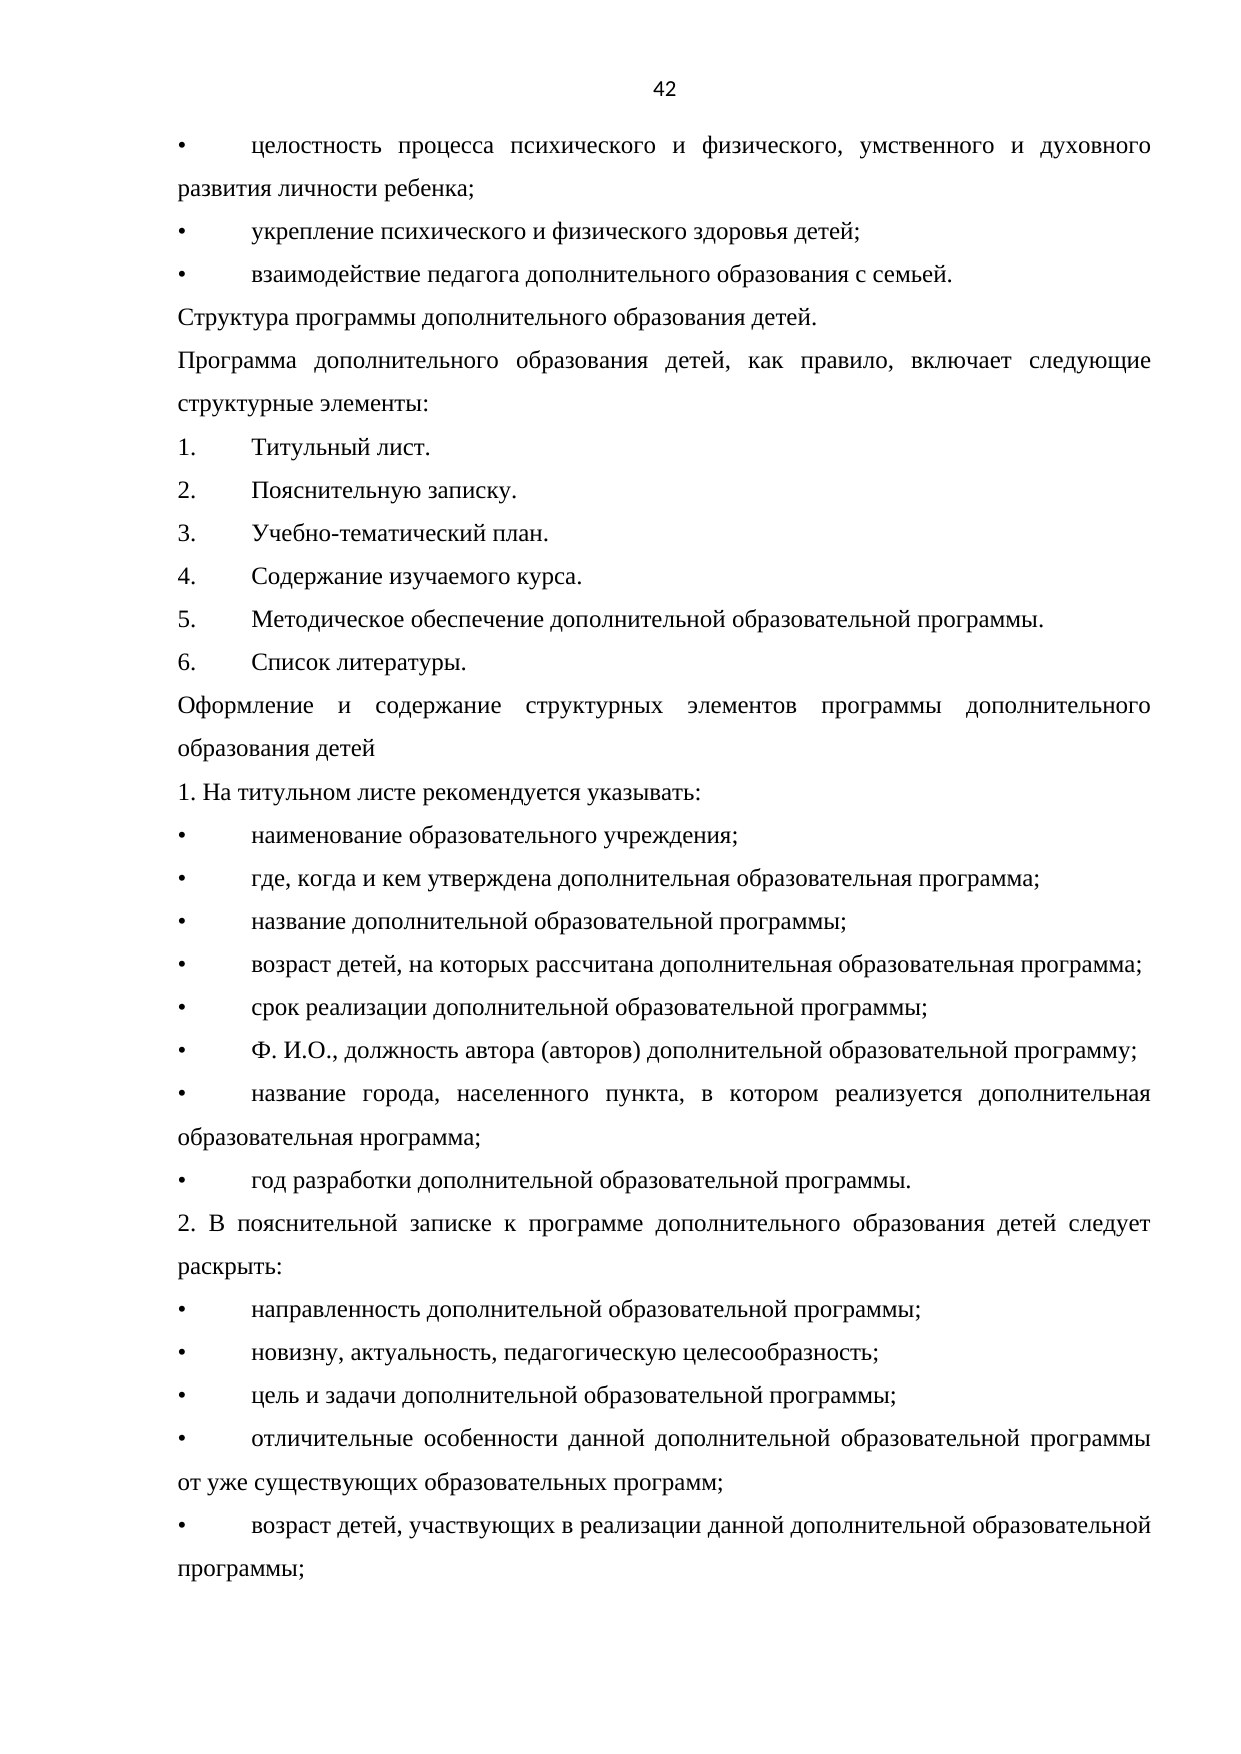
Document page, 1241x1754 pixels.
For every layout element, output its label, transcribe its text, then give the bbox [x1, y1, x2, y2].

text • Ф. И.О., должность автора (авторов) дополнительной образовательной программу; [177, 1035, 1152, 1064]
text 4. Содержание изучаемого курса. [177, 561, 1152, 590]
text • укрепление психического и физического здоровья детей; [177, 216, 1152, 245]
text 3. Учебно-тематический план. [177, 518, 1152, 547]
text 2. В пояснительной записке к программе дополнительного образования детей следует раскрыть: [177, 1208, 1152, 1280]
text 1. Титульный лист. [177, 432, 1152, 460]
text • цель и задачи дополнительной образовательной программы; [177, 1380, 1152, 1409]
text Программа дополнительного образования детей, как правило, включает следующие структурные элементы: [177, 345, 1152, 417]
text 1. На титульном листе рекомендуется указывать: [177, 777, 1152, 805]
text 2. Пояснительную записку. [177, 475, 1152, 503]
text • название дополнительной образовательной программы; [177, 906, 1152, 935]
text • возраст детей, на которых рассчитана дополнительная образовательная программа; [177, 949, 1152, 978]
text • отличительные особенности данной дополнительной образовательной программы от уже существующих образовательных программ; [177, 1423, 1152, 1495]
text • название города, населенного пункта, в котором реализуется дополнительная образовательная нрограмма; [177, 1078, 1152, 1150]
text 5. Методическое обеспечение дополнительной образовательной программы. [177, 604, 1152, 633]
text • взаимодействие педагога дополнительного образования с семьей. [177, 259, 1152, 288]
text • где, когда и кем утверждена дополнительная образовательная программа; [177, 863, 1152, 892]
text • срок реализации дополнительной образовательной программы; [177, 992, 1152, 1021]
text • целостность процесса психического и физического, умственного и духовного развития личности ребенка; [177, 130, 1152, 202]
text • новизну, актуальность, педагогическую целесообразность; [177, 1337, 1152, 1366]
text • возраст детей, участвующих в реализации данной дополнительной образовательной программы; [177, 1510, 1152, 1582]
text Структура программы дополнительного образования детей. [177, 302, 1152, 331]
text Оформление и содержание структурных элементов программы дополнительного образования детей [177, 690, 1152, 762]
text 6. Список литературы. [177, 647, 1152, 676]
text • наименование образовательного учреждения; [177, 820, 1152, 848]
text • направленность дополнительной образовательной программы; [177, 1294, 1152, 1323]
text • год разработки дополнительной образовательной программы. [177, 1165, 1152, 1193]
